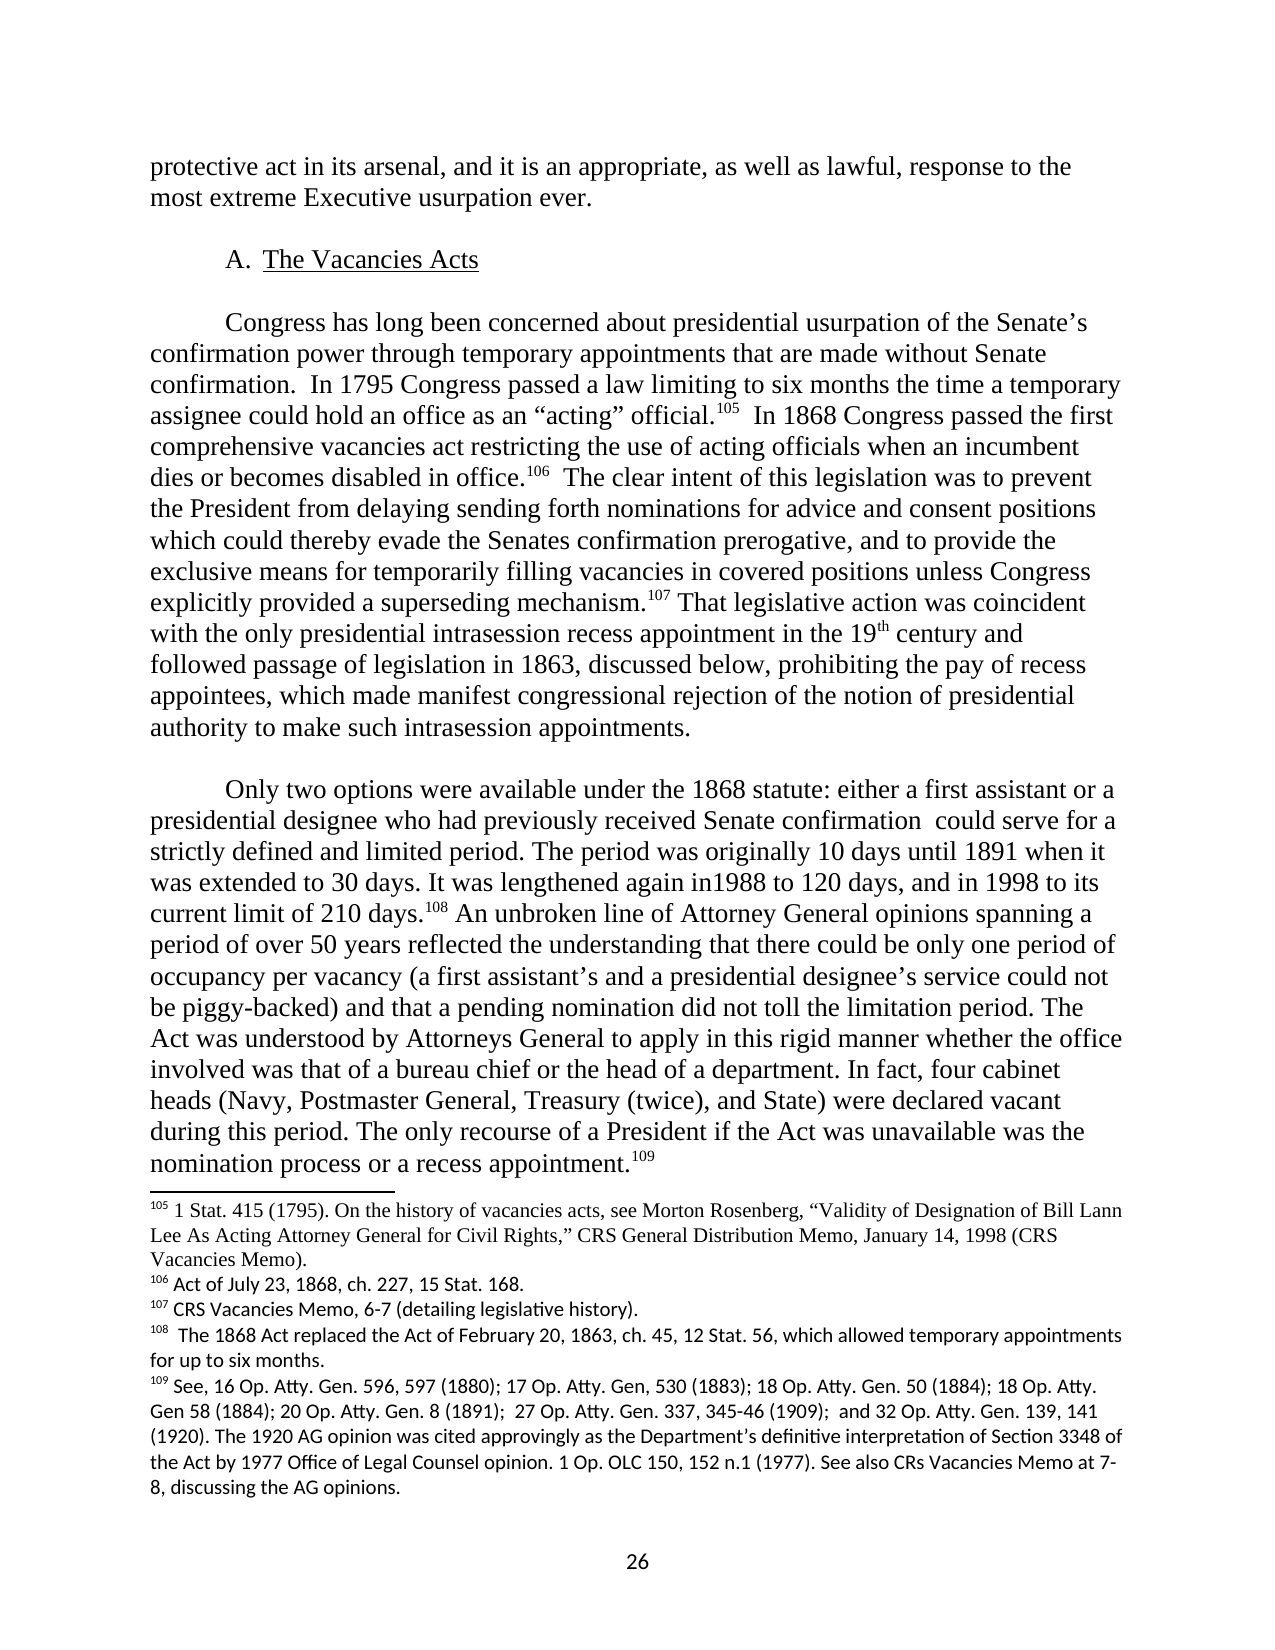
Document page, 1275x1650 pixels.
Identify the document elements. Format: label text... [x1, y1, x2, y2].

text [150, 150, 1125, 212]
list The Vacancies Acts [225, 243, 1125, 274]
text Only two options were available under the 1868 statute: either a first assistant or a presidential designee who had previously received Senate confirmation could serve for a strictly defined and limited period. The period was originally 10 days until 1891 when it was extended to 30 days. It was lengthened again in1988 to 120 days, and in 1998 to its current limit of 210 days. An unbroken line of Attorney General opinions spanning a period of over 50 years reflected the understanding that there could be only one period of occupancy per vacancy (a first assistant’s and a presidential designee’s service could not be piggy-backed) and that a pending nomination did not toll the limitation period. The Act was understood by Attorneys General to apply in this rigid manner whether the office involved was that of a bureau chief or the head of a department. In fact, four cabinet heads (Navy, Postmaster General, Treasury (twice), and State) were declared vacant during this period. The only recourse of a President if the Act was unavailable was the nomination process or a recess appointment. [150, 773, 1125, 1178]
text Congress has long been concerned about presidential usurpation of the Senate’s confirmation power through temporary appointments that are made without Senate confirmation. In 1795 Congress passed a law limiting to six months the time a temporary assignee could hold an office as an “acting” official. In 1868 Congress passed the first comprehensive vacancies act restricting the use of acting officials when an incumbent dies or becomes disabled in office. The clear intent of this legislation was to prevent the President from delaying sending forth nominations for advice and consent positions which could thereby evade the Senates confirmation prerogative, and to provide the exclusive means for temporarily filling vacancies in covered positions unless Congress explicitly provided a superseding mechanism. That legislative action was coincident with the only presidential intrasession recess appointment in the 19th century and followed passage of legislation in 1863, discussed below, prohibiting the pay of recess appointees, which made manifest congressional rejection of the notion of presidential authority to make such intrasession appointments. [150, 306, 1125, 742]
